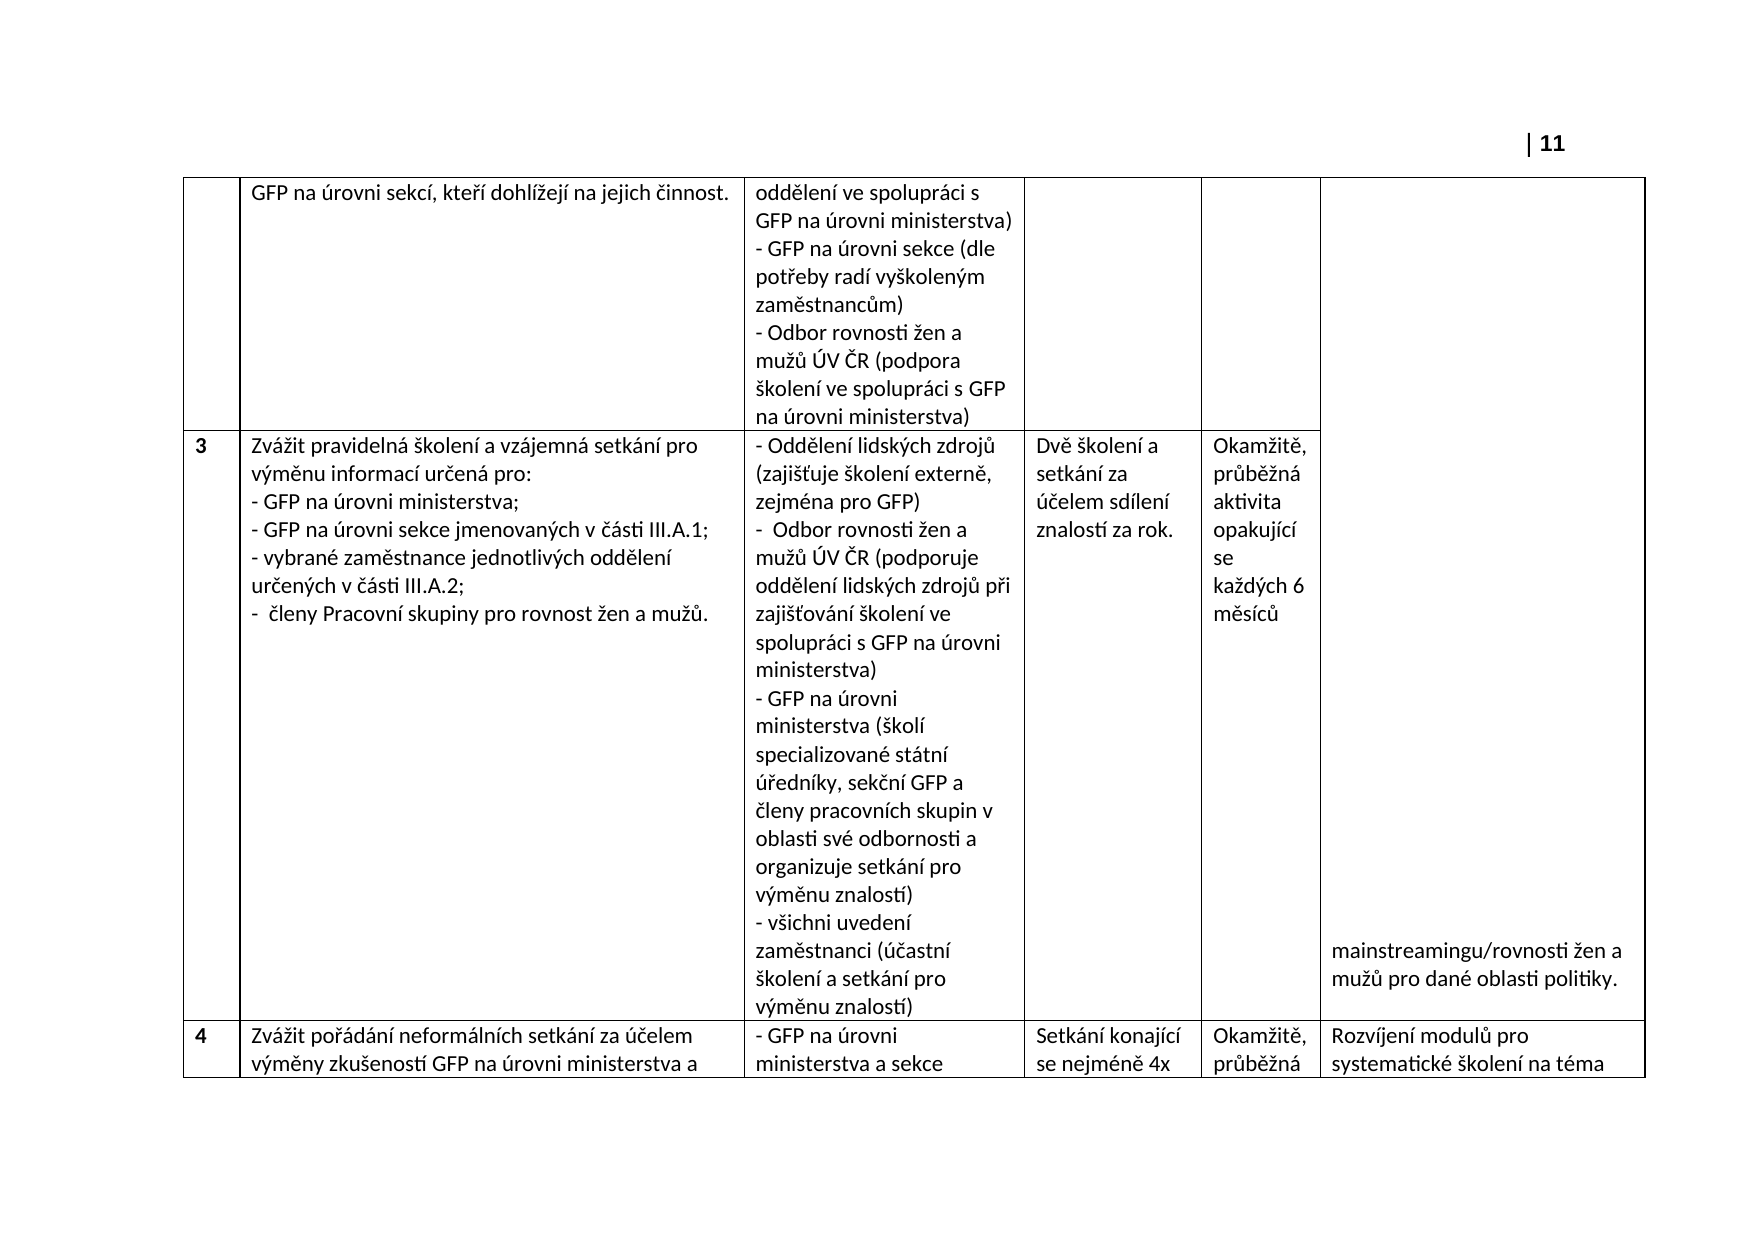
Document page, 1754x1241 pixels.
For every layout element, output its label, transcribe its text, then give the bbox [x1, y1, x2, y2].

table_cell Okamžitě, průběžná aktivita opakující se každých 6 měsíců [1202, 431, 1320, 1020]
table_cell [241, 178, 744, 430]
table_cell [1202, 178, 1320, 430]
table_cell 2 [184, 178, 239, 430]
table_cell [1321, 178, 1644, 1020]
table_cell - Oddělení lidských zdrojů (zajišťuje školení externě, zejména pro GFP) - Odbor rovnosti žen a mužů ÚV ČR (podporuje oddělení lidských zdrojů při zajišťování školení ve spolupráci s GFP na úrovni ministerstva) - GFP na úrovni ministerstva (školí specializované státní úředníky, sekční GFP a členy pracovních skupin v oblasti své odbornosti a organizuje setkání pro výměnu znalostí) - všichni uvedení zaměstnanci (účastní školení a setkání pro výměnu znalostí) [745, 431, 1024, 1020]
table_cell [1202, 1021, 1320, 1077]
table_cell 4 [184, 1021, 239, 1077]
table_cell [1321, 1021, 1644, 1077]
table_cell Zvážit pravidelná školení a vzájemná setkání pro výměnu informací určená pro: - GFP na úrovni ministerstva; - GFP na úrovni sekce jmenovaných v části III.A.1; - vybrané zaměstnance jednotlivých oddělení určených v části III.A.2; - členy Pracovní skupiny pro rovnost žen a mužů. [241, 431, 744, 1020]
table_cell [1025, 178, 1201, 430]
table_cell 3 [184, 431, 239, 1020]
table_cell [1025, 1021, 1201, 1077]
table_cell Dvě školení a setkání za účelem sdílení znalostí za rok. [1025, 431, 1201, 1020]
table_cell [241, 1021, 744, 1077]
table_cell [745, 178, 1024, 430]
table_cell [745, 1021, 1024, 1077]
